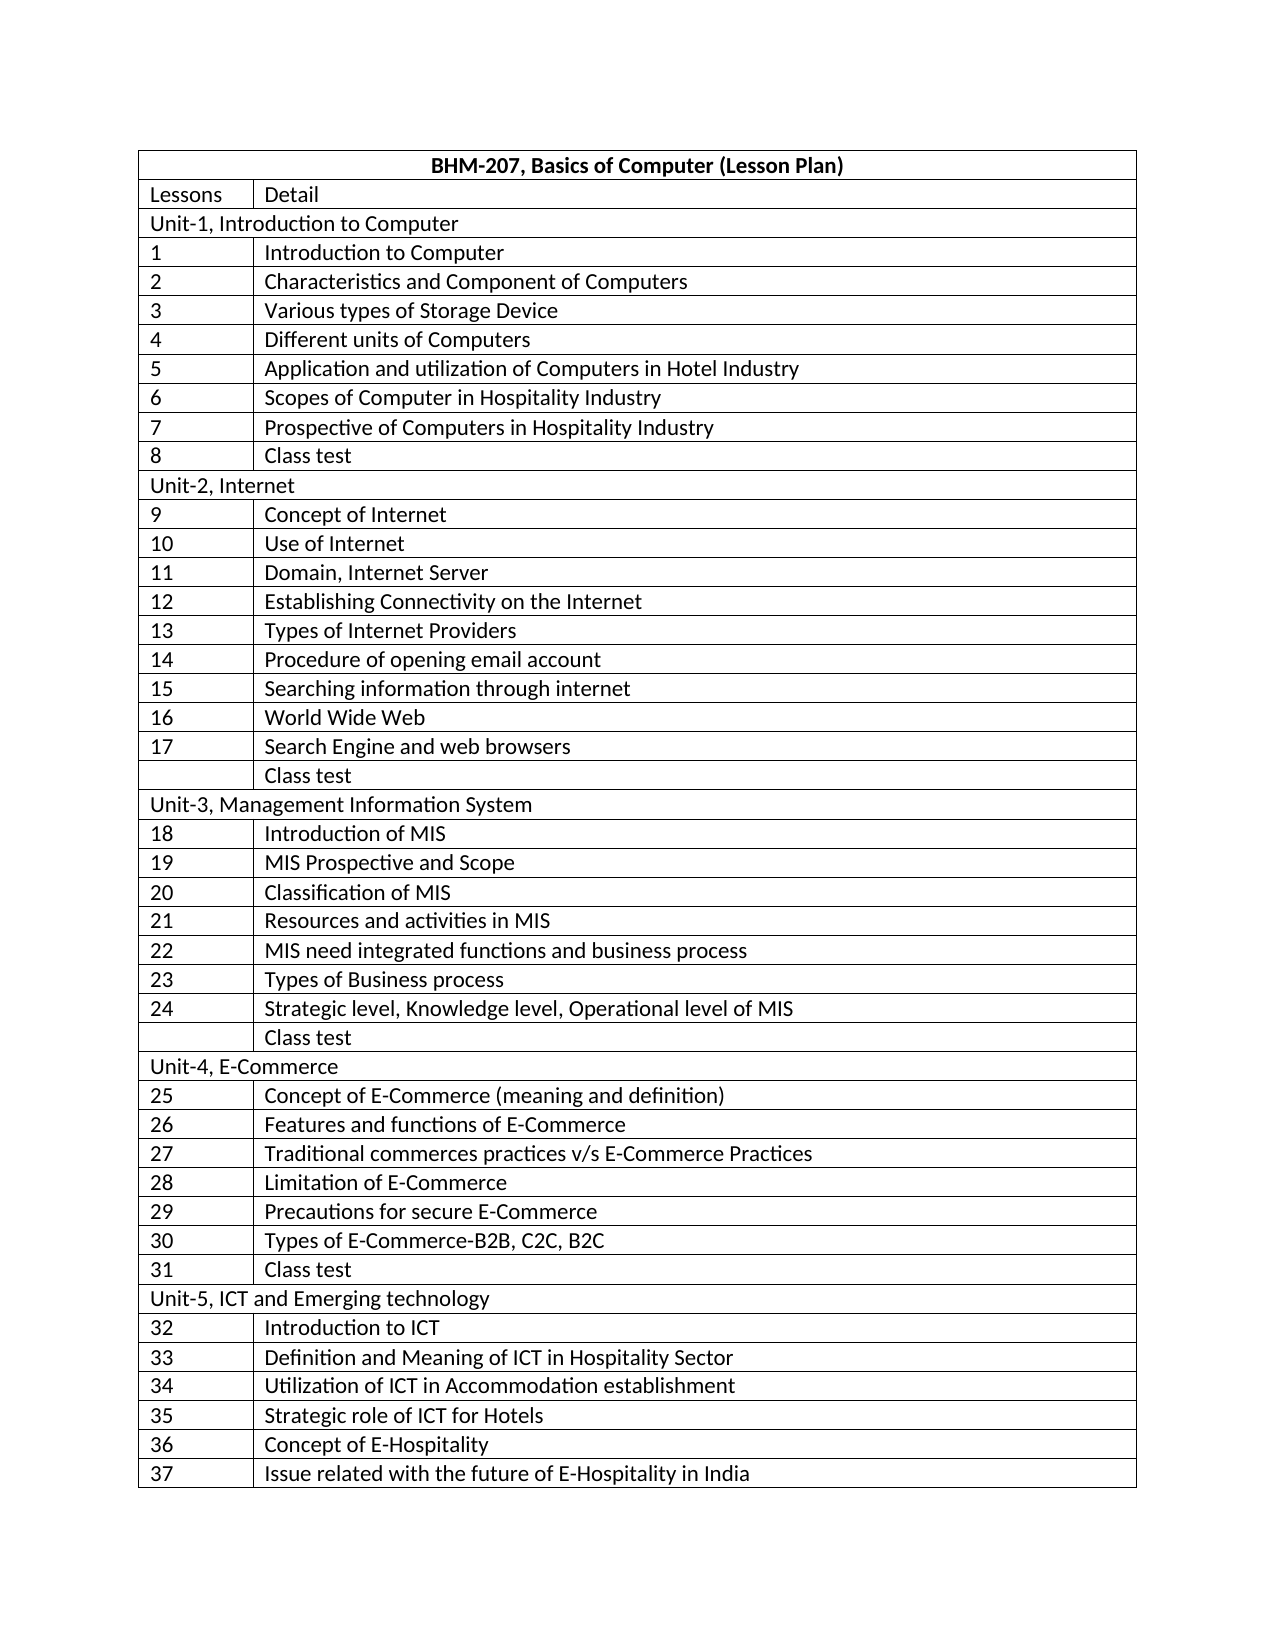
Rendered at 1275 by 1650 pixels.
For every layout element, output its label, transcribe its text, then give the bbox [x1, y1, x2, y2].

table_cell 12 [139, 587, 253, 615]
table_cell Types of E-Commerce-B2B, C2C, B2C [254, 1226, 1136, 1254]
table_cell Establishing Connectivity on the Internet [254, 587, 1136, 615]
table_cell Class test [254, 442, 1136, 470]
table_cell Issue related with the future of E-Hospitality in India [254, 1459, 1136, 1487]
table_cell 9 [139, 500, 253, 528]
table_cell Concept of E-Hospitality [254, 1430, 1136, 1458]
table_cell World Wide Web [254, 703, 1136, 731]
table_cell Traditional commerces practices v/s E-Commerce Practices [254, 1139, 1136, 1167]
table_cell Precautions for secure E-Commerce [254, 1197, 1136, 1225]
table_cell Concept of E-Commerce (meaning and definition) [254, 1081, 1136, 1109]
table_cell Various types of Storage Device [254, 296, 1136, 324]
table_cell 20 [139, 878, 253, 906]
table_cell Unit-2, Internet [139, 471, 1136, 499]
table_cell 15 [139, 674, 253, 702]
table_cell 25 [139, 1081, 253, 1109]
table_cell Features and functions of E-Commerce [254, 1110, 1136, 1138]
table_cell Class test [254, 1023, 1136, 1051]
table_cell Types of Internet Providers [254, 616, 1136, 644]
table_cell 6 [139, 384, 253, 412]
table_cell MIS need integrated functions and business process [254, 936, 1136, 964]
table_cell 37 [139, 1459, 253, 1487]
table_cell 26 [139, 1110, 253, 1138]
table_cell 36 [139, 1430, 253, 1458]
table_cell Application and utilization of Computers in Hotel Industry [254, 355, 1136, 382]
table_cell Introduction of MIS [254, 820, 1136, 847]
table_cell 4 [139, 325, 253, 353]
table_cell Resources and activities in MIS [254, 907, 1136, 935]
table_cell 13 [139, 616, 253, 644]
table_cell Introduction to Computer [254, 238, 1136, 266]
table_cell 31 [139, 1255, 253, 1283]
table_cell 29 [139, 1197, 253, 1225]
table_cell Scopes of Computer in Hospitality Industry [254, 384, 1136, 412]
table_cell Unit-5, ICT and Emerging technology [139, 1285, 1136, 1312]
table_cell 3 [139, 296, 253, 324]
table_cell Different units of Computers [254, 325, 1136, 353]
table_cell 35 [139, 1401, 253, 1429]
table_cell 19 [139, 849, 253, 877]
table_cell 16 [139, 703, 253, 731]
table_cell 34 [139, 1372, 253, 1400]
table_cell 10 [139, 529, 253, 557]
table_cell Types of Business process [254, 965, 1136, 993]
table_cell Searching information through internet [254, 674, 1136, 702]
table_cell 30 [139, 1226, 253, 1254]
table_cell 23 [139, 965, 253, 993]
table_cell Utilization of ICT in Accommodation establishment [254, 1372, 1136, 1400]
table_cell Strategic role of ICT for Hotels [254, 1401, 1136, 1429]
table_cell 24 [139, 994, 253, 1022]
table_cell Search Engine and web browsers [254, 732, 1136, 760]
table_cell 7 [139, 413, 253, 441]
table_cell 32 [139, 1314, 253, 1342]
table_cell Strategic level, Knowledge level, Operational level of MIS [254, 994, 1136, 1022]
table_cell Class test [254, 761, 1136, 789]
table_cell 21 [139, 907, 253, 935]
table_cell Limitation of E-Commerce [254, 1168, 1136, 1196]
table_cell 17 [139, 732, 253, 760]
table_cell Concept of Internet [254, 500, 1136, 528]
table_cell Introduction to ICT [254, 1314, 1136, 1342]
table_cell 22 [139, 936, 253, 964]
table_cell Unit-3, Management Information System [139, 790, 1136, 818]
table_cell Unit-4, E-Commerce [139, 1052, 1136, 1080]
table_cell 8 [139, 442, 253, 470]
table_cell Detail [254, 180, 1136, 208]
table_cell MIS Prospective and Scope [254, 849, 1136, 877]
table_cell 28 [139, 1168, 253, 1196]
table_cell 18 [139, 820, 253, 847]
table_cell Unit-1, Introduction to Computer [139, 209, 1136, 237]
table_cell 14 [139, 645, 253, 673]
table_cell Definition and Meaning of ICT in Hospitality Sector [254, 1343, 1136, 1371]
table_cell 27 [139, 1139, 253, 1167]
table_cell Characteristics and Component of Computers [254, 267, 1136, 295]
table_cell [139, 1023, 253, 1051]
table_cell 11 [139, 558, 253, 586]
table_cell Use of Internet [254, 529, 1136, 557]
table_cell Prospective of Computers in Hospitality Industry [254, 413, 1136, 441]
table_cell 33 [139, 1343, 253, 1371]
table_cell Procedure of opening email account [254, 645, 1136, 673]
table_cell Class test [254, 1255, 1136, 1283]
table_cell 1 [139, 238, 253, 266]
table_cell Domain, Internet Server [254, 558, 1136, 586]
table_header BHM-207, Basics of Computer (Lesson Plan) [139, 151, 1136, 179]
table_cell Classification of MIS [254, 878, 1136, 906]
table_cell 5 [139, 355, 253, 382]
table_cell [139, 761, 253, 789]
table_cell Lessons [139, 180, 253, 208]
table_cell 2 [139, 267, 253, 295]
